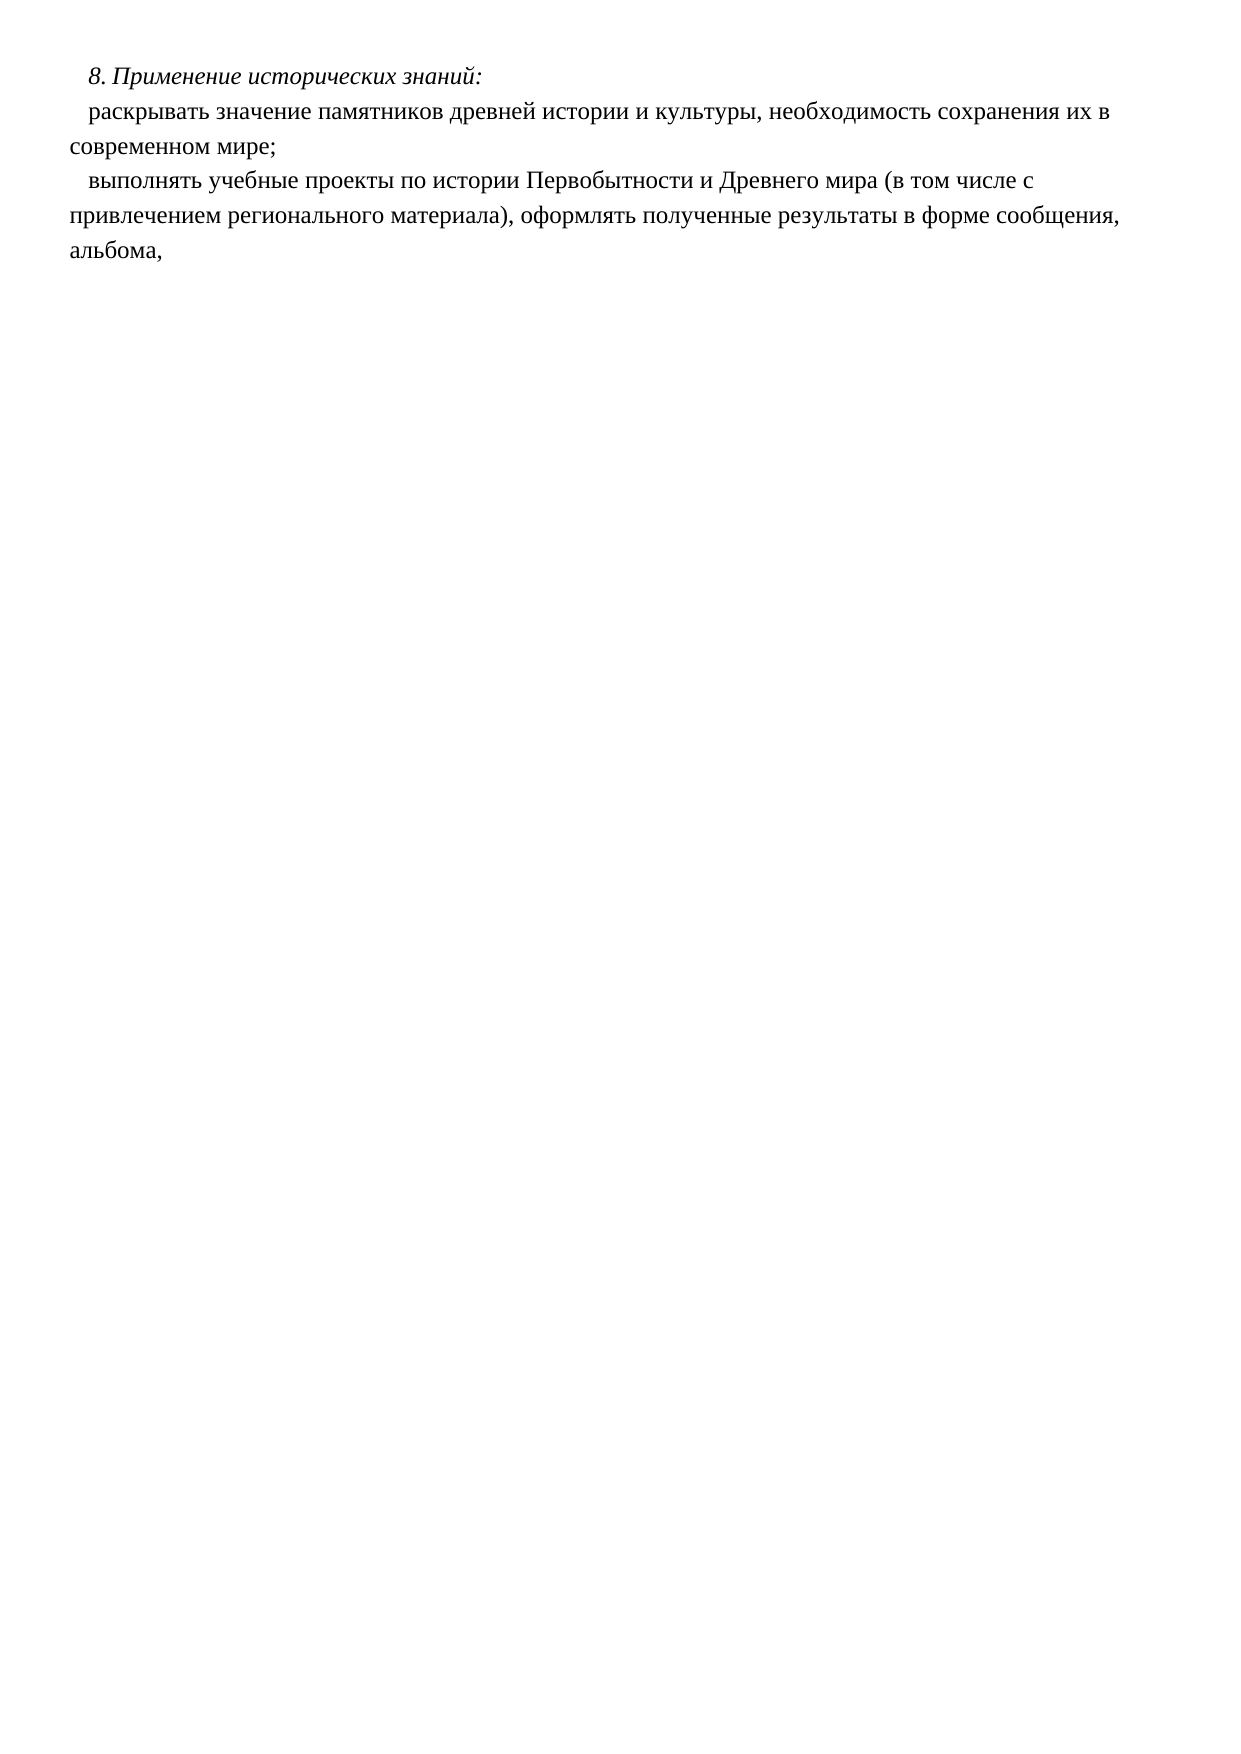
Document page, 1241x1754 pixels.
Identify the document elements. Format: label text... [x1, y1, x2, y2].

list Применение исторических знаний: [88, 61, 1182, 90]
text раскрывать значение памятников древней истории и культуры, необходимость сохранения их в современном мире; [69, 96, 1113, 159]
text выполнять учебные проекты по истории Первобытности и Древнего мира (в том числе с привлечением регионального материала), оформлять полученные результаты в форме сообщения, альбома, [69, 165, 1123, 263]
